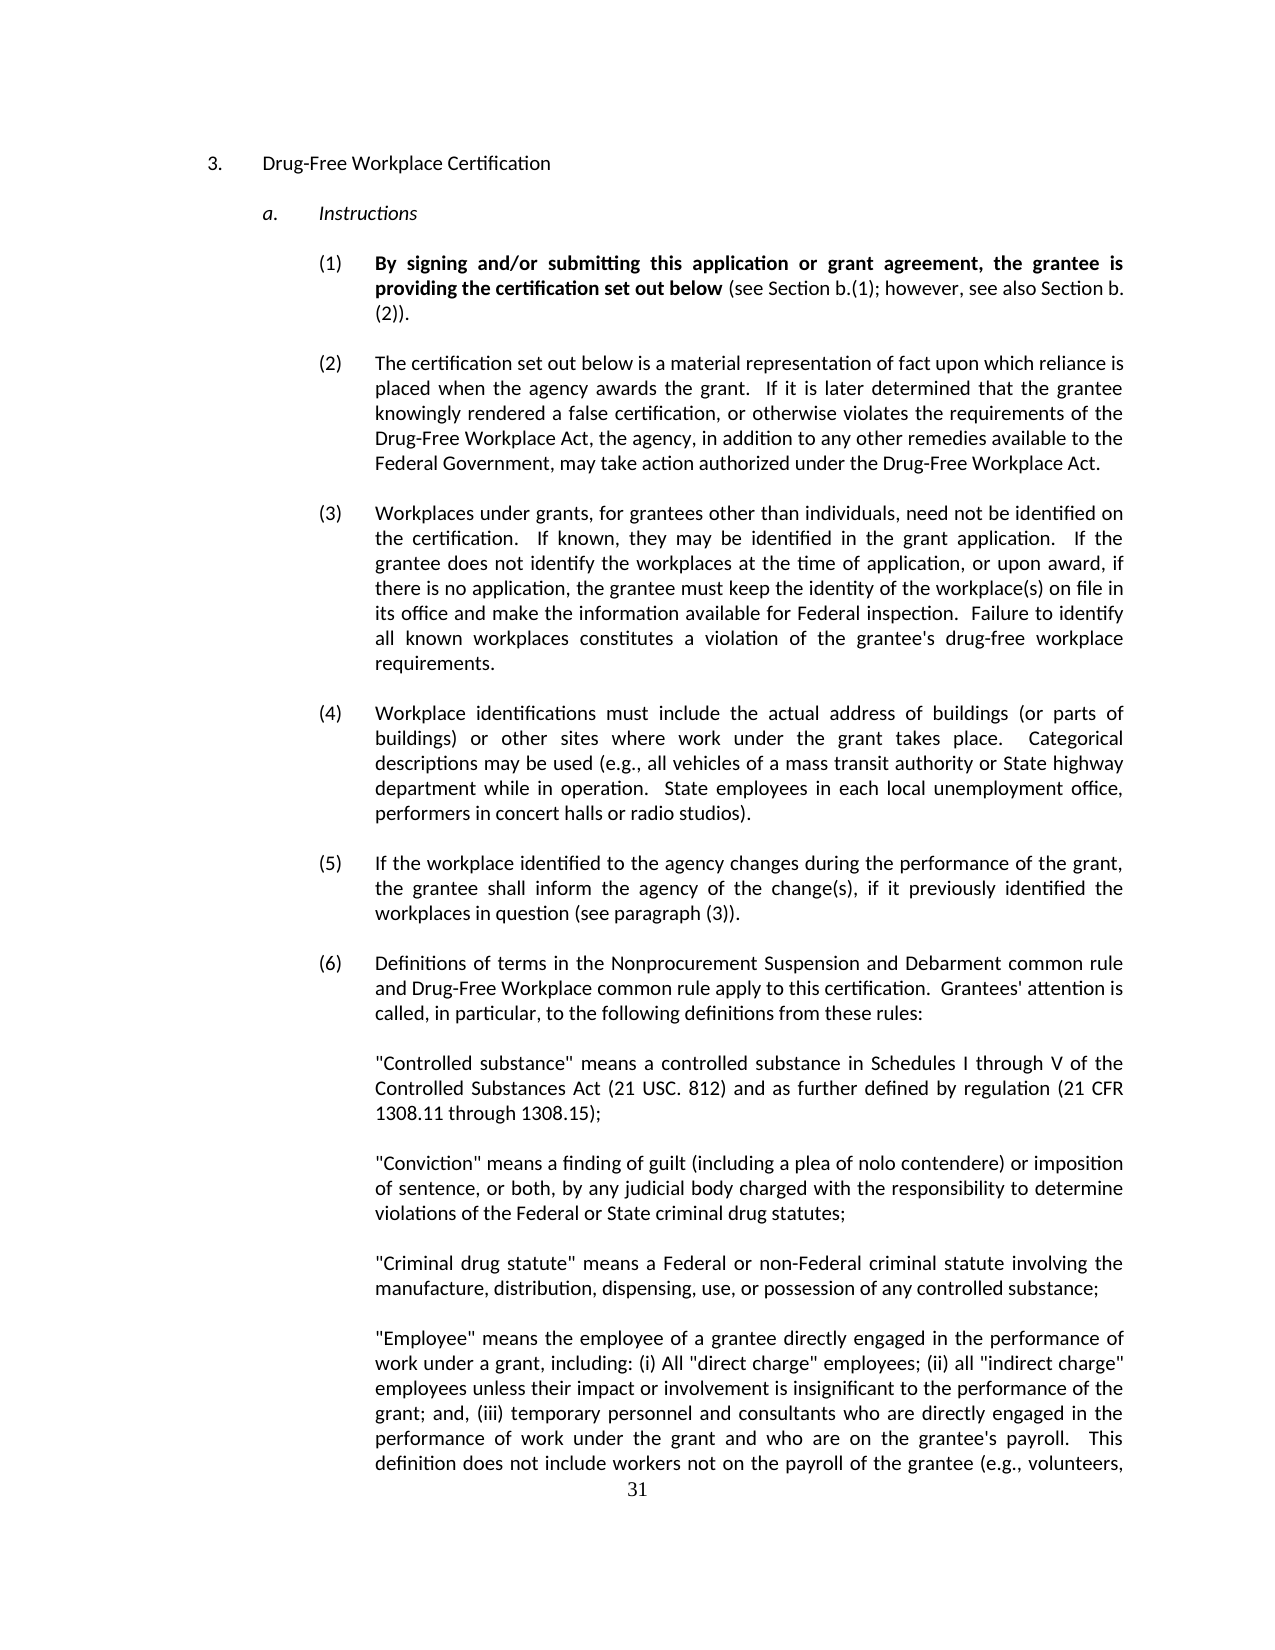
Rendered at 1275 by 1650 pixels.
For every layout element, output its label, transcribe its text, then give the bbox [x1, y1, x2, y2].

text (3) Workplaces under grants, for grantees other than individuals, need not be identified on the certification. If known, they may be identified in the grant application. If the grantee does not identify the workplaces at the time of application, or upon award, if there is no application, the grantee must keep the identity of the workplace(s) on file in its office and make the information available for Federal inspection. Failure to identify all known workplaces constitutes a violation of the grantee's drug-free workplace requirements. [319, 501, 1125, 676]
text (2) The certification set out below is a material representation of fact upon which reliance is placed when the agency awards the grant. If it is later determined that the grantee knowingly rendered a false certification, or otherwise violates the requirements of the Drug-Free Workplace Act, the agency, in addition to any other remedies available to the Federal Government, may take action authorized under the Drug-Free Workplace Act. [319, 351, 1125, 476]
text "Criminal drug statute" means a Federal or non-Federal criminal statute involving the manufacture, distribution, dispensing, use, or possession of any controlled substance; [319, 1251, 1125, 1301]
text "Conviction" means a finding of guilt (including a plea of nolo contendere) or imposition of sentence, or both, by any judicial body charged with the responsibility to determine violations of the Federal or State criminal drug statutes; [319, 1151, 1125, 1226]
subtitle a. Instructions [262, 200, 1125, 226]
text "Controlled substance" means a controlled substance in Schedules I through V of the Controlled Substances Act (21 USC. 812) and as further defined by regulation (21 CFR 1308.11 through 1308.15); [319, 1051, 1125, 1126]
text (4) Workplace identifications must include the actual address of buildings (or parts of buildings) or other sites where work under the grant takes place. Categorical descriptions may be used (e.g., all vehicles of a mass transit authority or State highway department while in operation. State employees in each local unemployment office, performers in concert halls or radio studios). [319, 701, 1125, 826]
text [319, 1326, 1125, 1476]
subtitle 3. Drug-Free Workplace Certification [207, 150, 1125, 175]
text (5) If the workplace identified to the agency changes during the performance of the grant, the grantee shall inform the agency of the change(s), if it previously identified the workplaces in question (see paragraph (3)). [319, 851, 1125, 926]
text (1) By signing and/or submitting this application or grant agreement, the grantee is providing the certification set out below (see Section b.(1); however, see also Section b.(2)). [319, 251, 1125, 326]
text (6) Definitions of terms in the Nonprocurement Suspension and Debarment common rule and Drug-Free Workplace common rule apply to this certification. Grantees' attention is called, in particular, to the following definitions from these rules: [319, 951, 1125, 1026]
